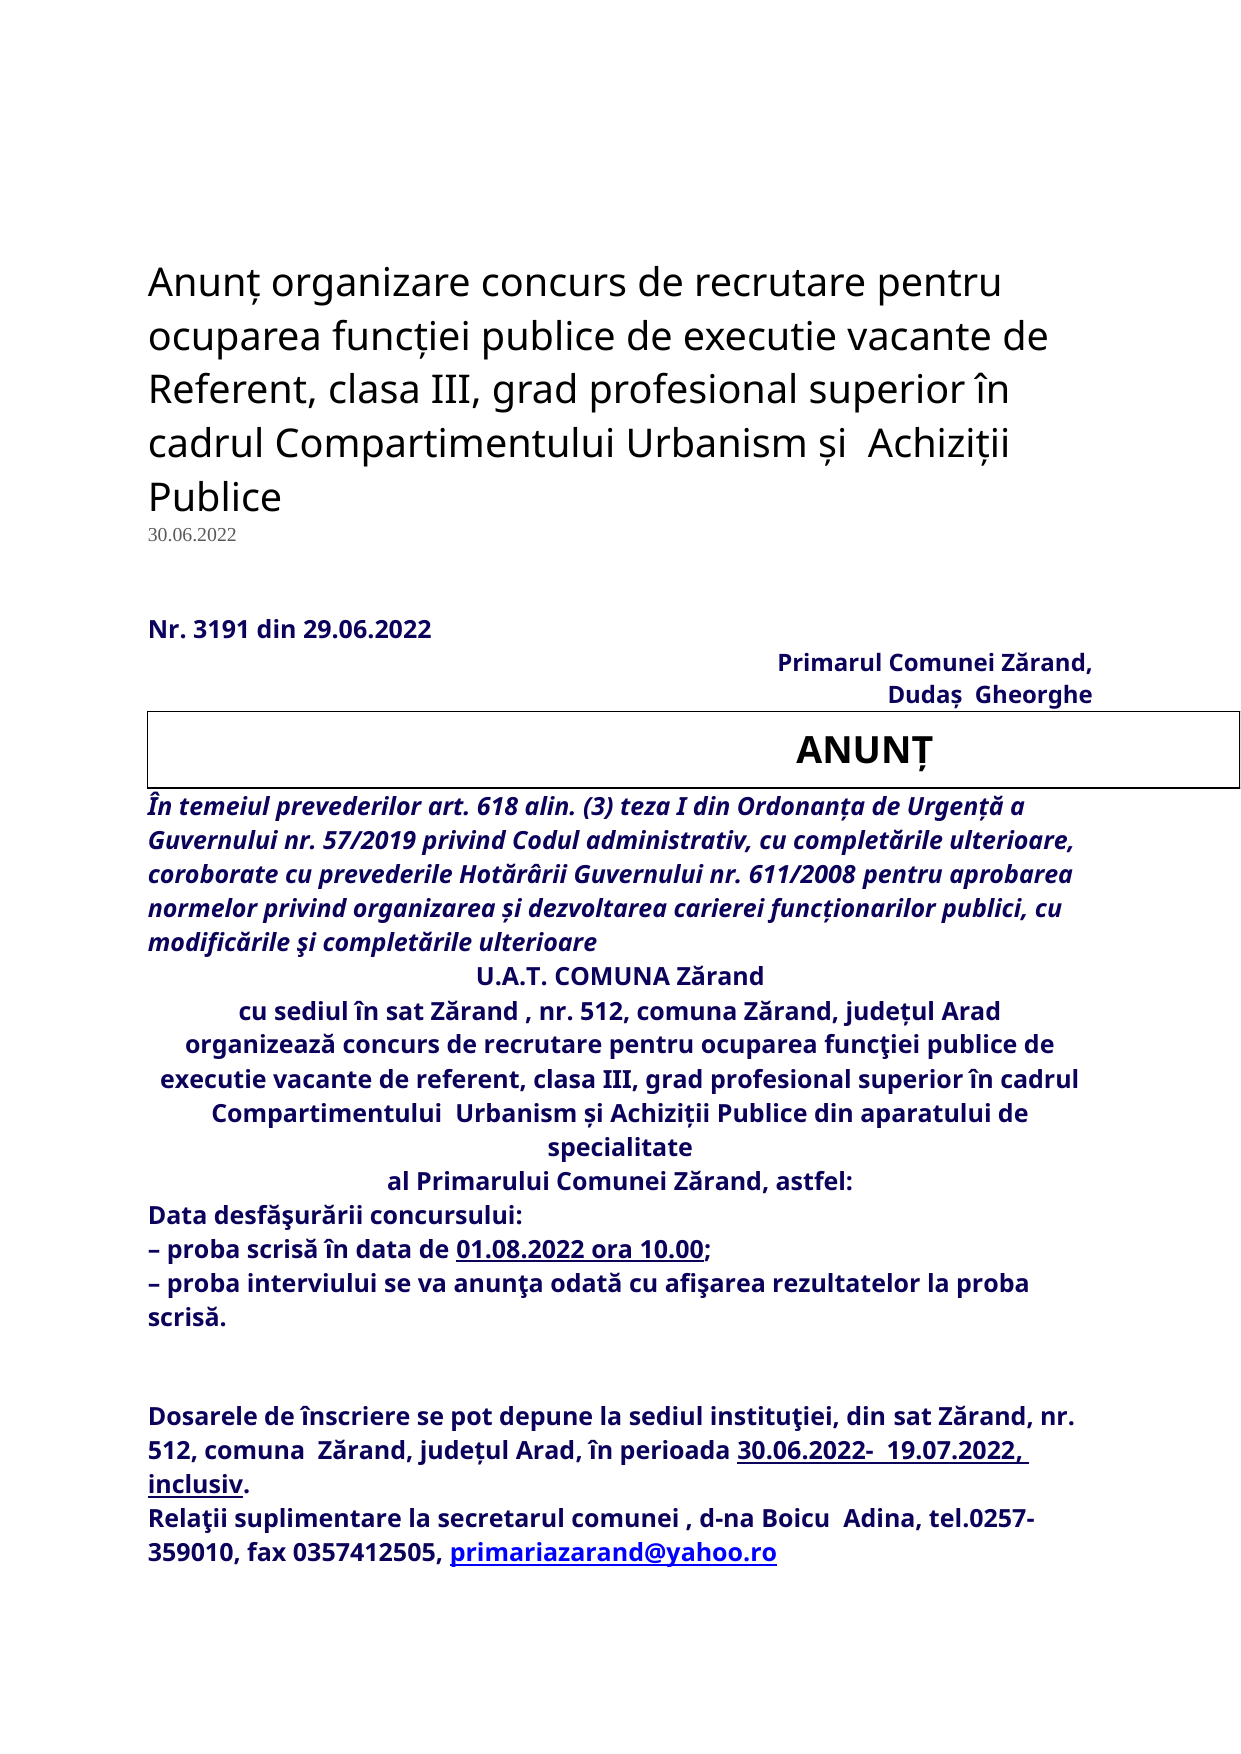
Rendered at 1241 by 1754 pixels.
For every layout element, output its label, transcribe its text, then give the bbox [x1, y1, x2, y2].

text Data desfăşurării concursului: [148, 1197, 1093, 1232]
text organizează concurs de recrutare pentru ocuparea funcţiei publice de executie vacante de referent, clasa III, grad profesional superior în cadrul Compartimentului Urbanism și Achiziții Publice din aparatului de specialitate [148, 1027, 1093, 1163]
text U.A.T. COMUNA Zărand [148, 959, 1093, 993]
table_header ANUNȚ [148, 712, 1239, 787]
text Relaţii suplimentare la secretarul comunei , d-na Boicu Adina, tel.0257-359010, fax 0357412505, primariazarand@yahoo.ro [148, 1501, 1093, 1569]
text cu sediul în sat Zărand , nr. 512, comuna Zărand, județul Arad [148, 993, 1093, 1027]
text Dosarele de înscriere se pot depune la sediul instituţiei, din sat Zărand, nr. 512, comuna Zărand, județul Arad, în perioada 30.06.2022- 19.07.2022, inclusiv. [148, 1399, 1093, 1501]
text Anunț organizare concurs de recrutare pentru ocuparea funcţiei publice de executie vacante de Referent, clasa III, grad profesional superior în cadrul Compartimentului Urbanism și Achiziții Publice [148, 254, 1093, 523]
text – proba interviului se va anunţa odată cu afişarea rezultatelor la proba scrisă. [148, 1266, 1093, 1334]
text Primarul Comunei Zărand, [148, 645, 1093, 678]
text Dudaș Gheorghe [148, 678, 1093, 711]
text 30.06.2022 [148, 523, 1093, 546]
text – proba scrisă în data de 01.08.2022 ora 10.00; [148, 1232, 1093, 1266]
text al Primarului Comunei Zărand, astfel: [148, 1163, 1093, 1197]
text În temeiul prevederilor art. 618 alin. (3) teza I din Ordonanța de Urgență a Guvernului nr. 57/2019 privind Codul administrativ, cu completările ulterioare, coroborate cu prevederile Hotărârii Guvernului nr. 611/2008 pentru aprobarea normelor privind organizarea şi dezvoltarea carierei funcţionarilor publici, cu modificările şi completările ulterioare [148, 789, 1093, 959]
text Nr. 3191 din 29.06.2022 [148, 611, 1093, 645]
